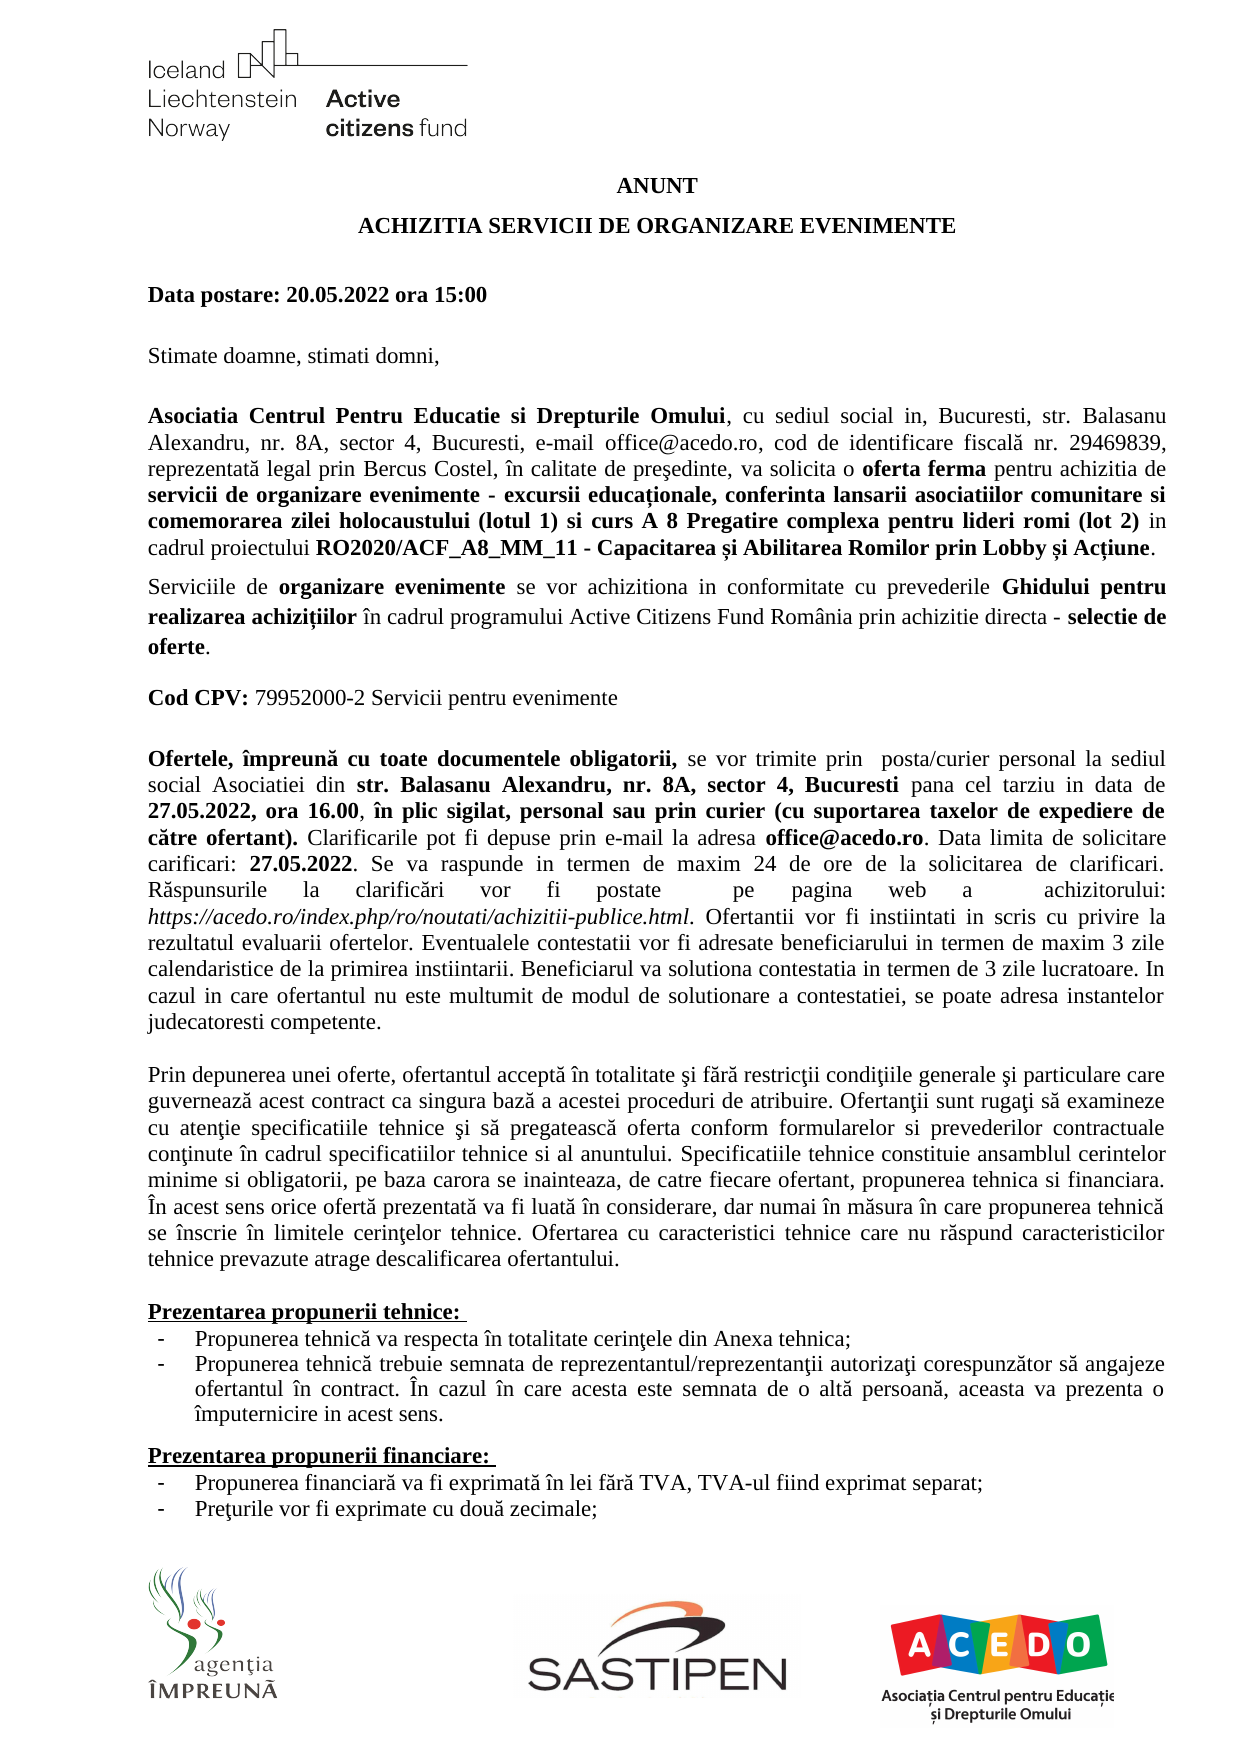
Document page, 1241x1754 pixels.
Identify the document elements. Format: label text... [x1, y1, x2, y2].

text Prezentarea propunerii tehnice: [148, 1298, 1167, 1324]
text Ofertele, împreună cu toate documentele obligatorii, se vor trimite prin posta/curier personal la sediul social Asociatiei din str. Balasanu Alexandru, nr. 8A, sector 4, Bucuresti pana cel tarziu in data de 27.05.2022, ora 16.00, în plic sigilat, personal sau prin curier (cu suportarea taxelor de expediere de către ofertant). Clarificarile pot fi depuse prin e-mail la adresa office@acedo.ro. Data limita de solicitare carificari: 27.05.2022. Se va raspunde in termen de maxim 24 de ore de la solicitarea de clarificari. Răspunsurile la clarificări vor fi postate pe pagina web a achizitorului: https://acedo.ro/index.php/ro/noutati/achizitii-publice.html. Ofertantii vor fi instiintati in scris cu privire la rezultatul evaluarii ofertelor. Eventualele contestatii vor fi adresate beneficiarului in termen de maxim 3 zile calendaristice de la primirea instiintarii. Beneficiarul va solutiona contestatia in termen de 3 zile lucratoare. In cazul in care ofertantul nu este multumit de modul de solutionare a contestatiei, se poate adresa instantelor judecatoresti competente. [148, 745, 1167, 1034]
text Cod CPV: 79952000-2 Servicii pentru evenimente [148, 684, 1167, 711]
picture [879, 1605, 1114, 1728]
text Prin depunerea unei oferte, ofertantul acceptă în totalitate şi fără restricţii condiţiile generale şi particulare care guvernează acest contract ca singura bază a acestei proceduri de atribuire. Ofertanţii sunt rugaţi să examineze cu atenţie specificatiile tehnice şi să pregatească oferta conform formularelor si prevederilor contractuale conţinute în cadrul specificatiilor tehnice si al anuntului. Specificatiile tehnice constituie ansamblul cerintelor minime si obligatorii, pe baza carora se inainteaza, de catre fiecare ofertant, propunerea tehnica si financiara. În acest sens orice ofertă prezentată va fi luată în considerare, dar numai în măsura în care propunerea tehnică se înscrie în limitele cerinţelor tehnice. Ofertarea cu caracteristici tehnice care nu răspund caracteristicilor tehnice prevazute atrage descalificarea ofertantului. [148, 1061, 1167, 1272]
text Data postare: 20.05.2022 ora 15:00 [148, 281, 1167, 308]
text Prezentarea propunerii financiare: [148, 1443, 1167, 1469]
text ACHIZITIA SERVICII DE ORGANIZARE EVENIMENTE [148, 212, 1167, 238]
picture [147, 29, 468, 142]
text Stimate doamne, stimati domni, [148, 342, 1167, 368]
text Asociatia Centrul Pentru Educatie si Drepturile Omului, cu sediul social in, Bucuresti, str. Balasanu Alexandru, nr. 8A, sector 4, Bucuresti, e-mail office@acedo.ro, cod de identificare fiscală nr. 29469839, reprezentată legal prin Bercus Costel, în calitate de preşedinte, va solicita o oferta ferma pentru achizitia de servicii de organizare evenimente - excursii educaționale, conferinta lansarii asociatiilor comunitare si comemorarea zilei holocaustului (lotul 1) si curs A 8 Pregatire complexa pentru lideri romi (lot 2) in cadrul proiectului RO2020/ACF_A8_MM_11 - Capacitarea și Abilitarea Romilor prin Lobby și Acțiune. [148, 402, 1167, 560]
list Propunerea tehnică va respecta în totalitate cerinţele din Anexa tehnica; [157, 1324, 1167, 1351]
text ANUNT [148, 172, 1167, 198]
list Propunerea financiară va fi exprimată în lei fără TVA, TVA-ul fiind exprimat separat; [157, 1469, 1167, 1495]
picture [513, 1594, 801, 1698]
picture [147, 1567, 278, 1699]
list Preţurile vor fi exprimate cu două zecimale; [157, 1495, 1167, 1522]
list Propunerea tehnică trebuie semnata de reprezentantul/reprezentanţii autorizaţi corespunzător să angajeze ofertantul în contract. În cazul în care acesta este semnata de o altă persoană, aceasta va prezenta o împuternicire in acest sens. [157, 1351, 1167, 1426]
text Serviciile de organizare evenimente se vor achizitiona in conformitate cu prevederile Ghidului pentru realizarea achizițiilor în cadrul programului Active Citizens Fund România prin achizitie directa - selectie de oferte. [148, 573, 1167, 659]
